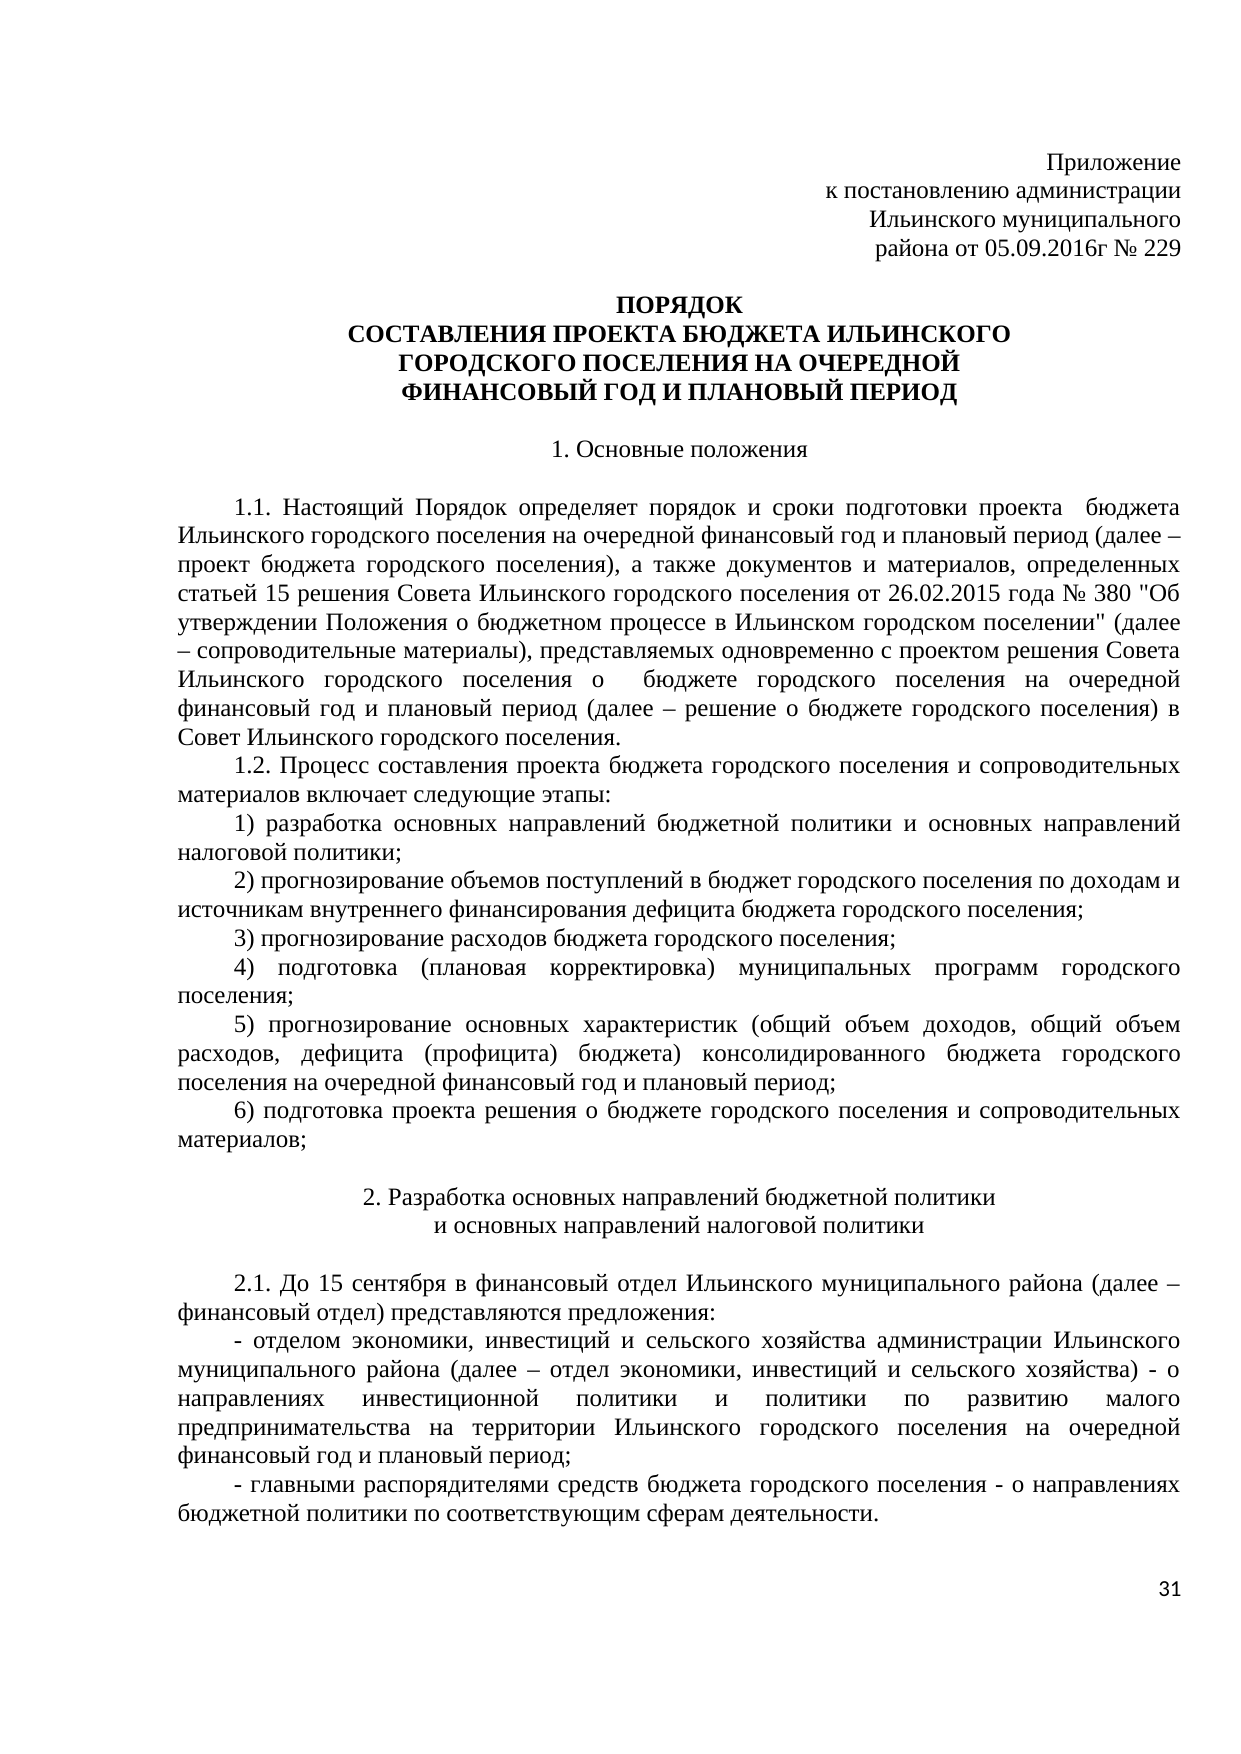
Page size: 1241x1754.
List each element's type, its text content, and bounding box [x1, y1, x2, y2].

text 3) прогнозирование расходов бюджета городского поселения; [177, 923, 1181, 952]
title ГОРОДСКОГО ПОСЕЛЕНИЯ НА ОЧЕРЕДНОЙ [177, 348, 1181, 377]
text 5) прогнозирование основных характеристик (общий объем доходов, общий объем расходов, дефицита (профицита) бюджета) консолидированного бюджета городского поселения на очередной финансовый год и плановый период; [177, 1009, 1181, 1096]
text - главными распорядителями средств бюджета городского поселения - о направлениях бюджетной политики по соответствующим сферам деятельности. [177, 1469, 1181, 1527]
text 6) подготовка проекта решения о бюджете городского поселения и сопроводительных материалов; [177, 1096, 1181, 1153]
text района от 05.09.2016г № 229 [177, 233, 1181, 262]
text и основных направлений налоговой политики [177, 1211, 1181, 1239]
text 2. Разработка основных направлений бюджетной политики [177, 1182, 1181, 1211]
text 2) прогнозирование объемов поступлений в бюджет городского поселения по доходам и источникам внутреннего финансирования дефицита бюджета городского поселения; [177, 866, 1181, 923]
text Приложение [177, 147, 1181, 176]
text 1.2. Процесс составления проекта бюджета городского поселения и сопроводительных материалов включает следующие этапы: [177, 751, 1181, 808]
text - отделом экономики, инвестиций и сельского хозяйства администрации Ильинского муниципального района (далее – отдел экономики, инвестиций и сельского хозяйства) - о направлениях инвестиционной политики и политики по развитию малого предпринимательства на территории Ильинского городского поселения на очередной финансовый год и плановый период; [177, 1326, 1181, 1469]
text Ильинского муниципального [177, 204, 1181, 233]
text 1. Основные положения [177, 434, 1181, 463]
title ПОРЯДОК [177, 291, 1181, 319]
title СОСТАВЛЕНИЯ ПРОЕКТА БЮДЖЕТА ИЛЬИНСКОГО [177, 319, 1181, 348]
title ФИНАНСОВЫЙ ГОД И ПЛАНОВЫЙ ПЕРИОД [177, 377, 1181, 406]
text 1) разработка основных направлений бюджетной политики и основных направлений налоговой политики; [177, 808, 1181, 866]
text 1.1. Настоящий Порядок определяет порядок и сроки подготовки проекта бюджета Ильинского городского поселения на очередной финансовый год и плановый период (далее – проект бюджета городского поселения), а также документов и материалов, определенных статьей 15 решения Совета Ильинского городского поселения от 26.02.2015 года № 380 "Об утверждении Положения о бюджетном процессе в Ильинском городском поселении" (далее – сопроводительные материалы), представляемых одновременно с проектом решения Совета Ильинского городского поселения о бюджете городского поселения на очередной финансовый год и плановый период (далее – решение о бюджете городского поселения) в Совет Ильинского городского поселения. [177, 492, 1181, 751]
text к постановлению администрации [177, 176, 1181, 204]
text 4) подготовка (плановая корректировка) муниципальных программ городского поселения; [177, 952, 1181, 1009]
text 2.1. До 15 сентября в финансовый отдел Ильинского муниципального района (далее – финансовый отдел) представляются предложения: [177, 1268, 1181, 1326]
